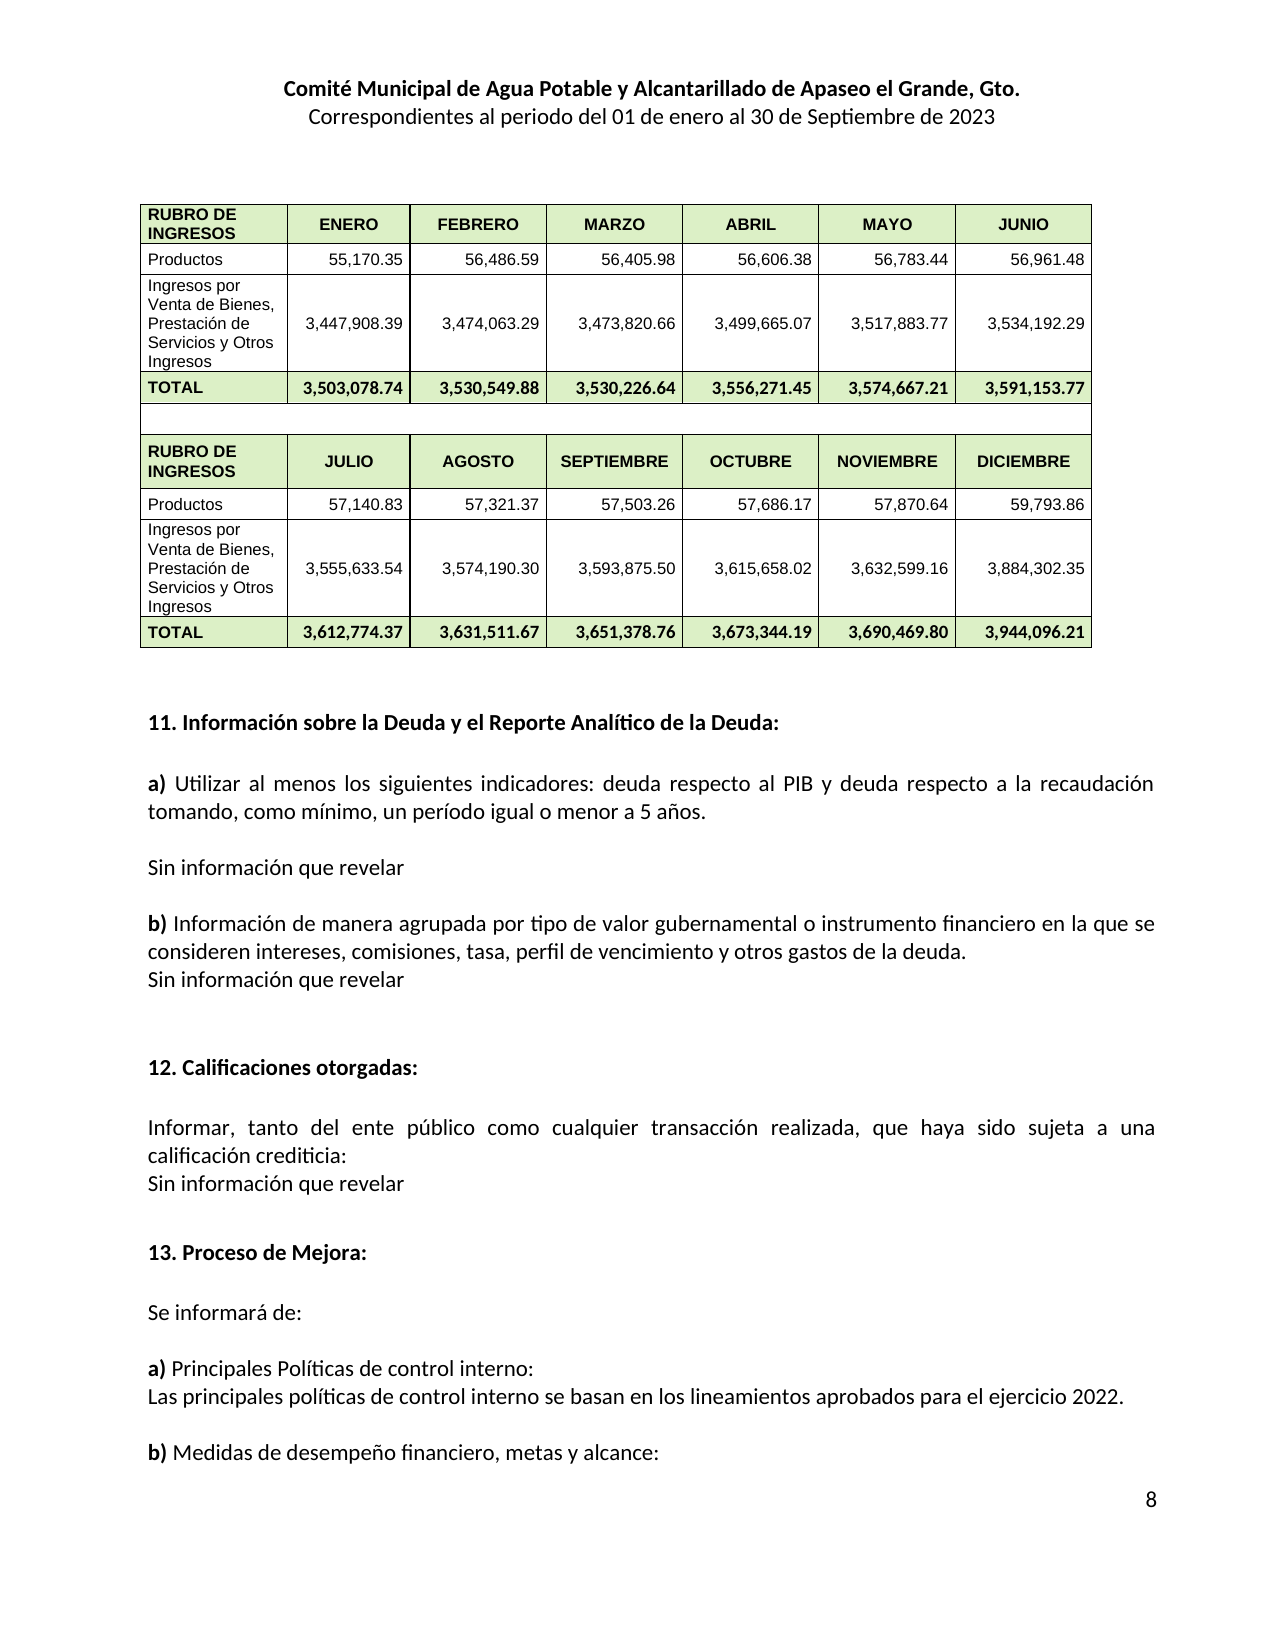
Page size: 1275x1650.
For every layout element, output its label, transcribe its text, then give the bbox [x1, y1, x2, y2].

table_cell 3,530,226.64 [547, 372, 682, 402]
text Se informará de: [148, 1298, 1157, 1326]
table_cell 3,556,271.45 [683, 372, 818, 402]
text a) Principales Políticas de control interno: [148, 1354, 1157, 1382]
table_cell 3,473,820.66 [547, 275, 682, 371]
table_header ABRIL [683, 205, 818, 243]
table_header MARZO [547, 205, 682, 243]
table_cell SEPTIEMBRE [547, 435, 682, 488]
table_cell 56,405.98 [547, 244, 682, 274]
table_cell DICIEMBRE [956, 435, 1091, 488]
text Sin información que revelar [148, 965, 1157, 993]
table_cell 3,673,344.19 [683, 617, 818, 647]
table_cell NOVIEMBRE [819, 435, 955, 488]
table_cell 56,606.38 [683, 244, 818, 274]
table_cell Ingresos por Venta de Bienes, Prestación de Servicios y Otros Ingresos [141, 275, 287, 371]
table_cell TOTAL [141, 617, 287, 647]
table_cell 3,631,511.67 [411, 617, 546, 647]
table_header MAYO [819, 205, 955, 243]
table_cell 3,499,665.07 [683, 275, 818, 371]
table_cell Ingresos por Venta de Bienes, Prestación de Servicios y Otros Ingresos [141, 520, 287, 616]
text Las principales políticas de control interno se basan en los lineamientos aprobados para el ejercicio 2022. [148, 1382, 1157, 1410]
table_cell JULIO [288, 435, 409, 488]
subtitle 12. Calificaciones otorgadas: [148, 1053, 1157, 1081]
table_cell OCTUBRE [683, 435, 818, 488]
table_cell 3,503,078.74 [288, 372, 409, 402]
table_cell 3,555,633.54 [288, 520, 409, 616]
table_cell 56,961.48 [956, 244, 1091, 274]
text Sin información que revelar [148, 853, 1157, 881]
table_cell 56,486.59 [411, 244, 546, 274]
table_cell 3,574,190.30 [411, 520, 546, 616]
table_cell 3,591,153.77 [956, 372, 1091, 402]
table_cell 3,447,908.39 [288, 275, 409, 371]
table_cell [141, 404, 1091, 434]
table_header FEBRERO [411, 205, 546, 243]
subtitle 13. Proceso de Mejora: [148, 1238, 1157, 1266]
table_cell 3,517,883.77 [819, 275, 955, 371]
text a) Utilizar al menos los siguientes indicadores: deuda respecto al PIB y deuda respecto a la recaudación tomando, como mínimo, un período igual o menor a 5 años. [148, 769, 1157, 825]
table_cell 3,474,063.29 [411, 275, 546, 371]
table_cell 57,686.17 [683, 489, 818, 519]
text b) Medidas de desempeño financiero, metas y alcance: [148, 1438, 1157, 1466]
text b) Información de manera agrupada por tipo de valor gubernamental o instrumento financiero en la que se consideren intereses, comisiones, tasa, perfil de vencimiento y otros gastos de la deuda. [148, 909, 1157, 965]
table_cell 59,793.86 [956, 489, 1091, 519]
table_cell TOTAL [141, 372, 287, 402]
table_header RUBRO DE INGRESOS [141, 205, 287, 243]
table_header JUNIO [956, 205, 1091, 243]
table_cell 3,534,192.29 [956, 275, 1091, 371]
text Informar, tanto del ente público como cualquier transacción realizada, que haya sido sujeta a una calificación crediticia: [148, 1113, 1157, 1169]
table_cell 3,690,469.80 [819, 617, 955, 647]
table_cell AGOSTO [411, 435, 546, 488]
table_cell 57,870.64 [819, 489, 955, 519]
table_cell 3,884,302.35 [956, 520, 1091, 616]
table_cell 3,530,549.88 [411, 372, 546, 402]
table_cell 57,321.37 [411, 489, 546, 519]
subtitle 11. Información sobre la Deuda y el Reporte Analítico de la Deuda: [148, 708, 1157, 737]
table_cell 3,612,774.37 [288, 617, 409, 647]
table_cell 3,615,658.02 [683, 520, 818, 616]
table_cell 3,651,378.76 [547, 617, 682, 647]
table_cell 3,944,096.21 [956, 617, 1091, 647]
table_cell Productos [141, 489, 287, 519]
table_cell 3,593,875.50 [547, 520, 682, 616]
table_cell 57,503.26 [547, 489, 682, 519]
table_cell 3,574,667.21 [819, 372, 955, 402]
table_cell RUBRO DE INGRESOS [141, 435, 287, 488]
table_cell 56,783.44 [819, 244, 955, 274]
table_header ENERO [288, 205, 409, 243]
table_cell Productos [141, 244, 287, 274]
table_cell 57,140.83 [288, 489, 409, 519]
table_cell 55,170.35 [288, 244, 409, 274]
text Sin información que revelar [148, 1169, 1157, 1197]
table_cell 3,632,599.16 [819, 520, 955, 616]
